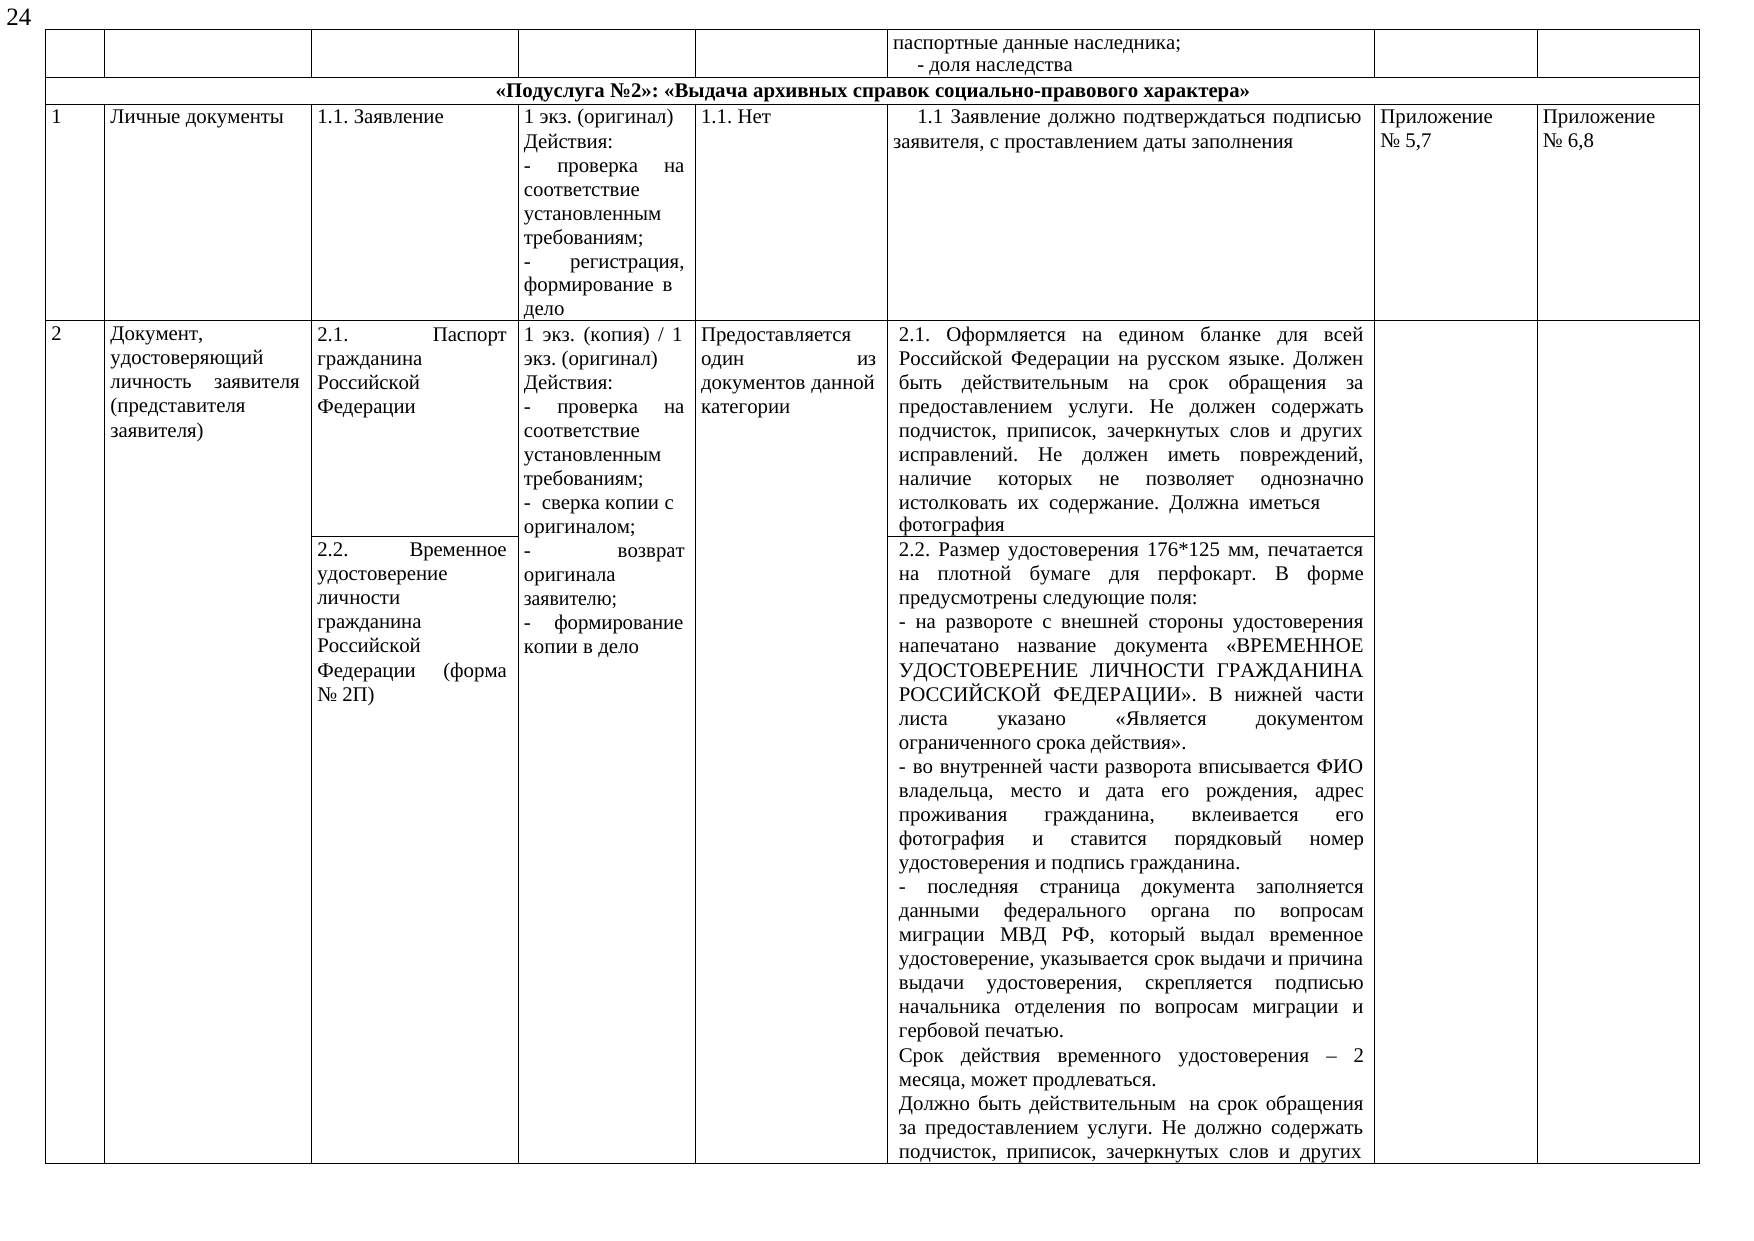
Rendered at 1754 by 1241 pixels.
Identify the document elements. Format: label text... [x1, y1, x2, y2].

table_cell 1.1. Заявление [312, 105, 518, 320]
table_cell Документ, удостоверяющий личность заявителя (представителя заявителя) [105, 321, 311, 1163]
table_header [105, 30, 311, 77]
table_header паспортные данные наследника; - доля наследства [888, 30, 1374, 77]
table_cell 2.1. Оформляется на едином бланке для всей Российской Федерации на русском языке. Должен быть действительным на срок обращения за предоставлением услуги. Не должен содержать подчисток, приписок, зачеркнутых слов и других исправлений. Не должен иметь повреждений, наличие которых не позволяет однозначно истолковать их содержание. Должна иметься фотография [888, 321, 1374, 536]
table_cell [1375, 321, 1537, 1163]
table_cell Предоставляется один из документов данной категории [696, 321, 887, 1163]
table_cell «Подуслуга №2»: «Выдача архивных справок социально-правового характера» [46, 78, 1699, 103]
table_cell 2.2. Временное удостоверение личности гражданина Российской Федерации (форма № 2П) [312, 537, 518, 1163]
table_cell 1.1 Заявление должно подтверждаться подписью заявителя, с проставлением даты заполнения [888, 105, 1374, 320]
table_cell Приложение № 5,7 [1375, 105, 1537, 320]
table_header [1538, 30, 1699, 77]
table_cell 2 [46, 321, 104, 1163]
table_header [696, 30, 887, 77]
table_cell 2.1. Паспорт гражданина Российской Федерации [312, 321, 518, 536]
table_cell [1538, 321, 1699, 1163]
table_header [519, 30, 695, 77]
table_header [46, 30, 104, 77]
table_cell 1.1. Нет [696, 105, 887, 320]
table_cell Приложение № 6,8 [1538, 105, 1699, 320]
table_cell 2.2. Размер удостоверения 176*125 мм, печатается на плотной бумаге для перфокарт. В форме предусмотрены следующие поля: на развороте с внешней стороны удостоверения напечатано название документа «ВРЕМЕННОЕ УДОСТОВЕРЕНИЕ ЛИЧНОСТИ ГРАЖДАНИНА РОССИЙСКОЙ ФЕДЕРАЦИИ». В нижней части листа указано «Является документом ограниченного срока действия». во внутренней части разворота вписывается ФИО владельца, место и дата его рождения, адрес проживания гражданина, вклеивается его фотография и ставится порядковый номер удостоверения и подпись гражданина. последняя страница документа заполняется данными федерального органа по вопросам миграции МВД РФ, который выдал временное удостоверение, указывается срок выдачи и причина выдачи удостоверения, скрепляется подписью начальника отделения по вопросам миграции и гербовой печатью. Срок действия временного удостоверения – 2 месяца, может продлеваться. Должно быть действительным на срок обращения за предоставлением услуги. Не должно содержать подчисток, приписок, зачеркнутых слов и других [888, 537, 1374, 1163]
table_cell 1 экз. (оригинал) Действия: проверка на соответствие установленным требованиям; регистрация, формирование в дело [519, 105, 695, 320]
table_cell 1 [46, 105, 104, 320]
table_cell 1 экз. (копия) / 1 экз. (оригинал) Действия: проверка на соответствие установленным требованиям; сверка копии с оригиналом; возврат оригинала заявителю; формирование копии в дело [519, 321, 695, 1163]
table_header [1375, 30, 1537, 77]
table_cell Личные документы [105, 105, 311, 320]
table_header [312, 30, 518, 77]
